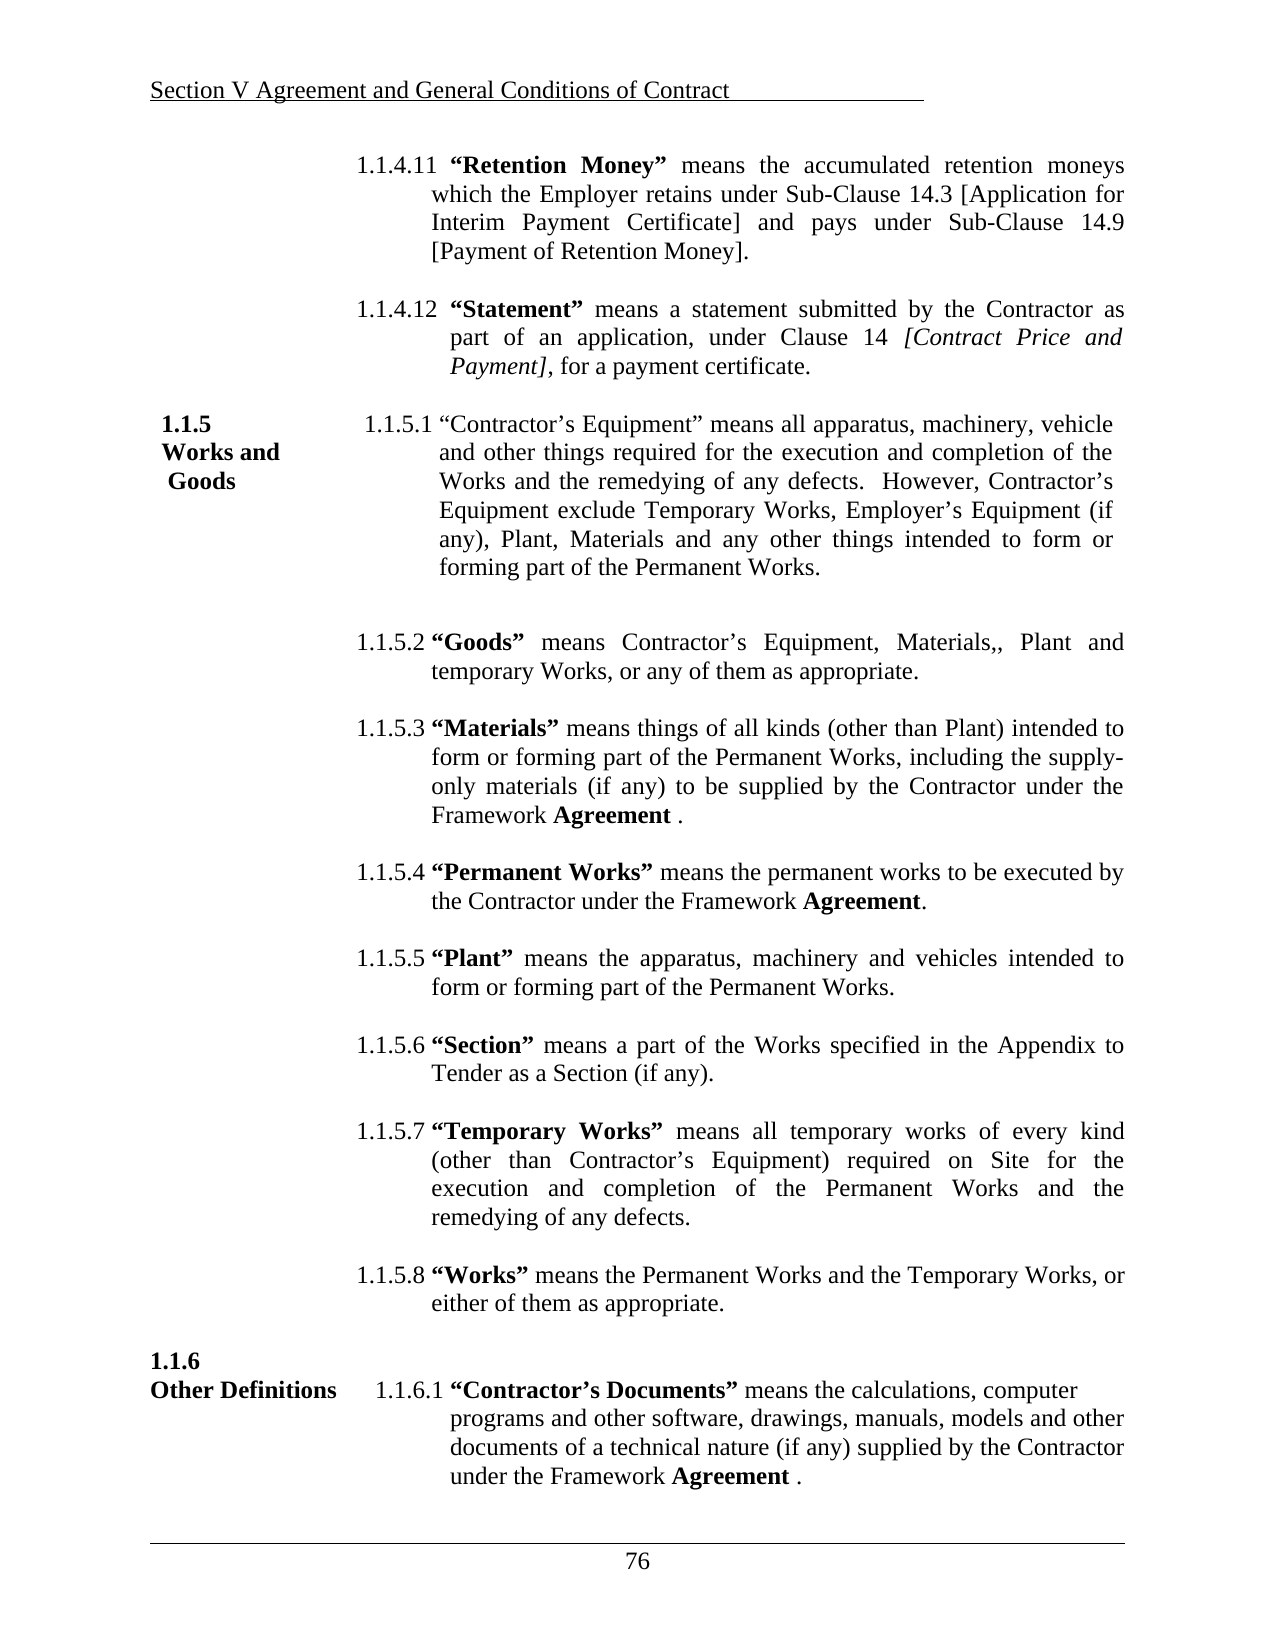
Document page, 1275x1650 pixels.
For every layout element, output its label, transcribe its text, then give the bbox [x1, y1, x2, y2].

text 1.1.5.3 “Materials” means things of all kinds (other than Plant) intended to form or forming part of the Permanent Works, including the supply-only materials (if any) to be supplied by the Contractor under the Framework Agreement . [356, 713, 1125, 828]
text 1.1.5.5 “Plant” means the apparatus, machinery and vehicles intended to form or forming part of the Permanent Works. [356, 943, 1125, 1001]
text programs and other software, drawings, manuals, models and other documents of a technical nature (if any) supplied by the Contractor under the Framework Agreement . [450, 1403, 1125, 1490]
text 1.1.5.8 “Works” means the Permanent Works and the Temporary Works, or either of them as appropriate. [356, 1260, 1125, 1317]
text 1.1.4.12 “Statement” means a statement submitted by the Contractor as part of an application, under Clause 14 [Contract Price and Payment], for a payment certificate. [356, 294, 1125, 380]
text Other Definitions 1.1.6.1 “Contractor’s Documents” means the calculations, computer [150, 1375, 1125, 1403]
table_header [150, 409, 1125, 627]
text 1.1.4.11 “Retention Money” means the accumulated retention moneys which the Employer retains under Sub-Clause 14.3 [Application for Interim Payment Certificate] and pays under Sub-Clause 14.9 [Payment of Retention Money]. [356, 150, 1125, 265]
text 1.1.5.2 “Goods” means Contractor’s Equipment, Materials,, Plant and temporary Works, or any of them as appropriate. [356, 627, 1125, 685]
text 1.1.5.6 “Section” means a part of the Works specified in the Appendix to Tender as a Section (if any). [356, 1030, 1125, 1087]
text 1.1.6 [150, 1346, 1125, 1375]
text 1.1.5.4 “Permanent Works” means the permanent works to be executed by the Contractor under the Framework Agreement. [356, 857, 1125, 915]
text 1.1.5.7 “Temporary Works” means all temporary works of every kind (other than Contractor’s Equipment) required on Site for the execution and completion of the Permanent Works and the remedying of any defects. [356, 1116, 1125, 1231]
